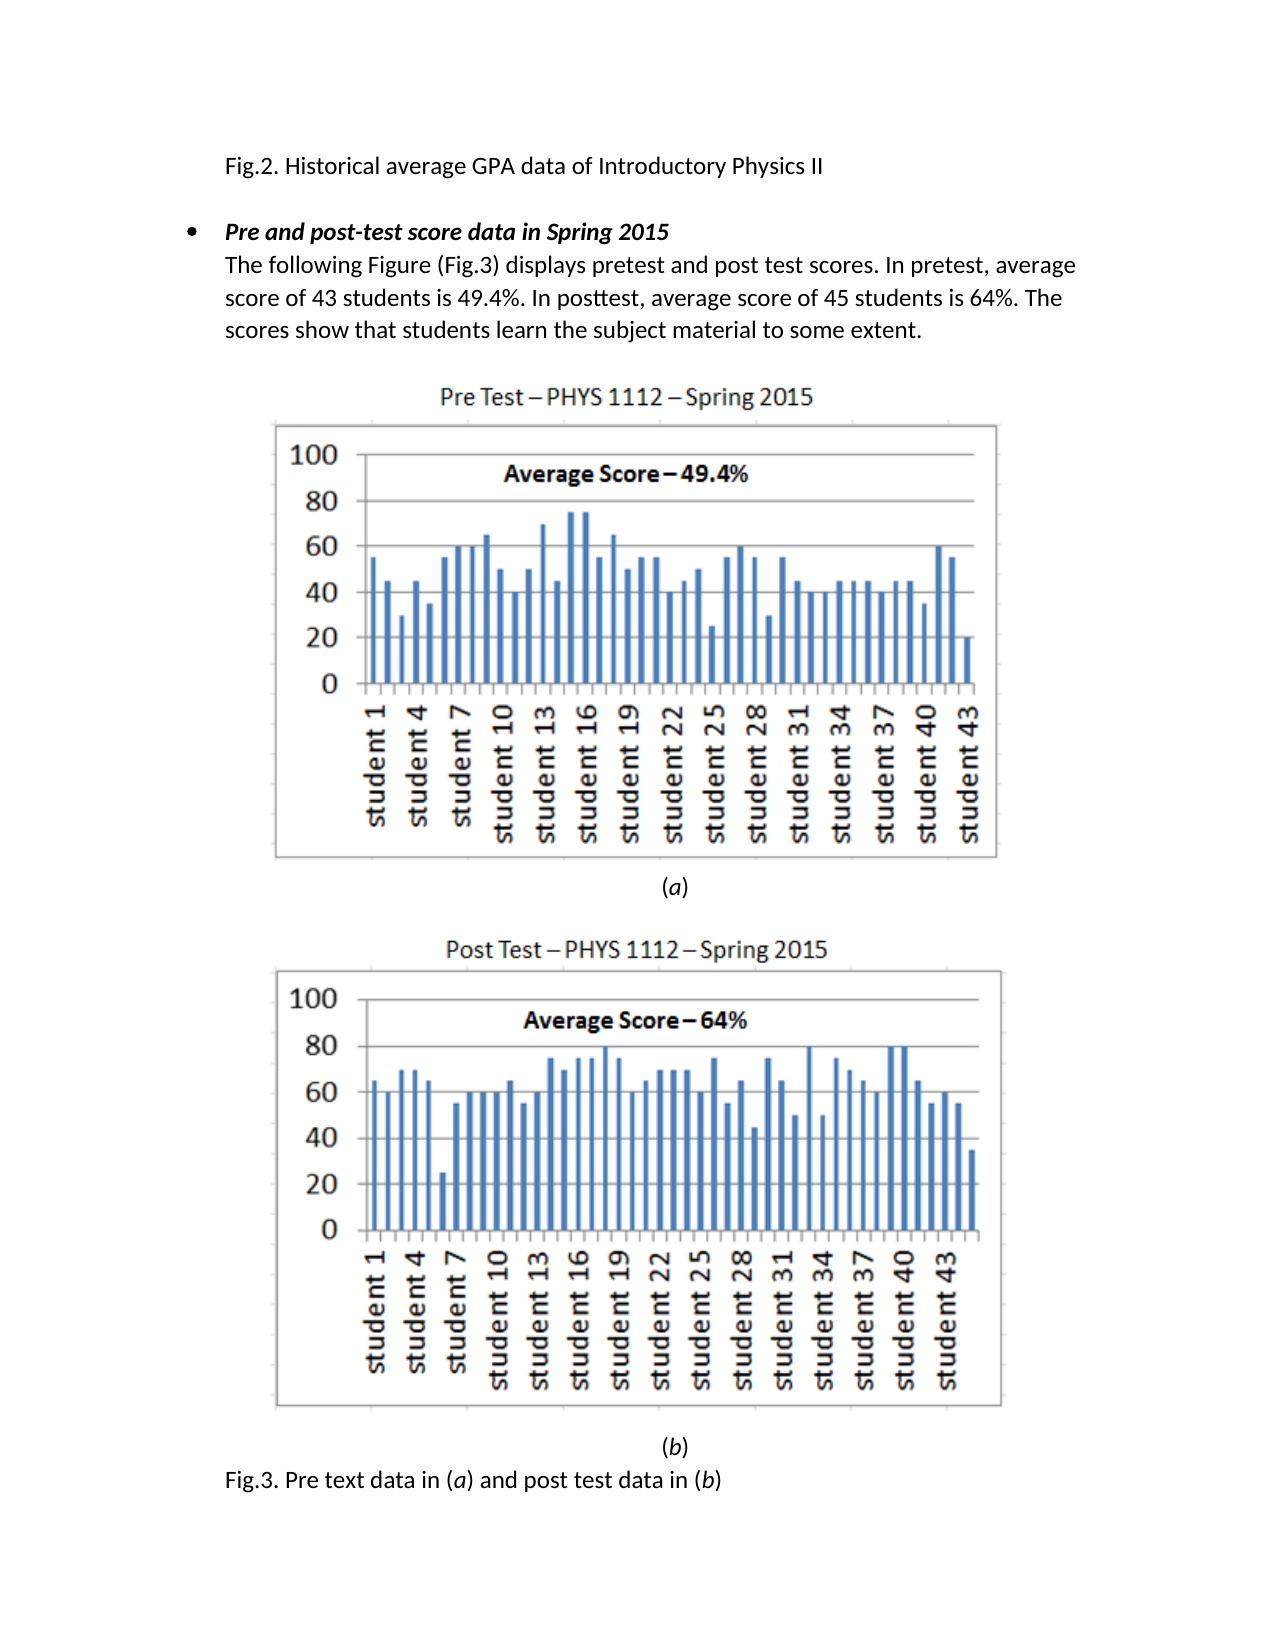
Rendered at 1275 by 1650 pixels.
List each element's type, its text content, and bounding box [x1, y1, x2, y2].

list Fig.2. Historical average GPA data of Introductory Physics II [225, 150, 1125, 181]
picture [255, 916, 1016, 1419]
list The following Figure (Fig.3) displays pretest and post test scores. In pretest, average score of 43 students is 49.4%. In posttest, average score of 45 students is 64%. The scores show that students learn the subject material to some extent. [225, 249, 1125, 345]
list (a) [225, 871, 1125, 902]
list Fig.3. Pre text data in (a) and post test data in (b) [225, 1464, 1125, 1494]
picture [252, 368, 1016, 871]
list Pre and post-test score data in Spring 2015 [187, 216, 1125, 246]
list (b) [225, 1431, 1125, 1462]
